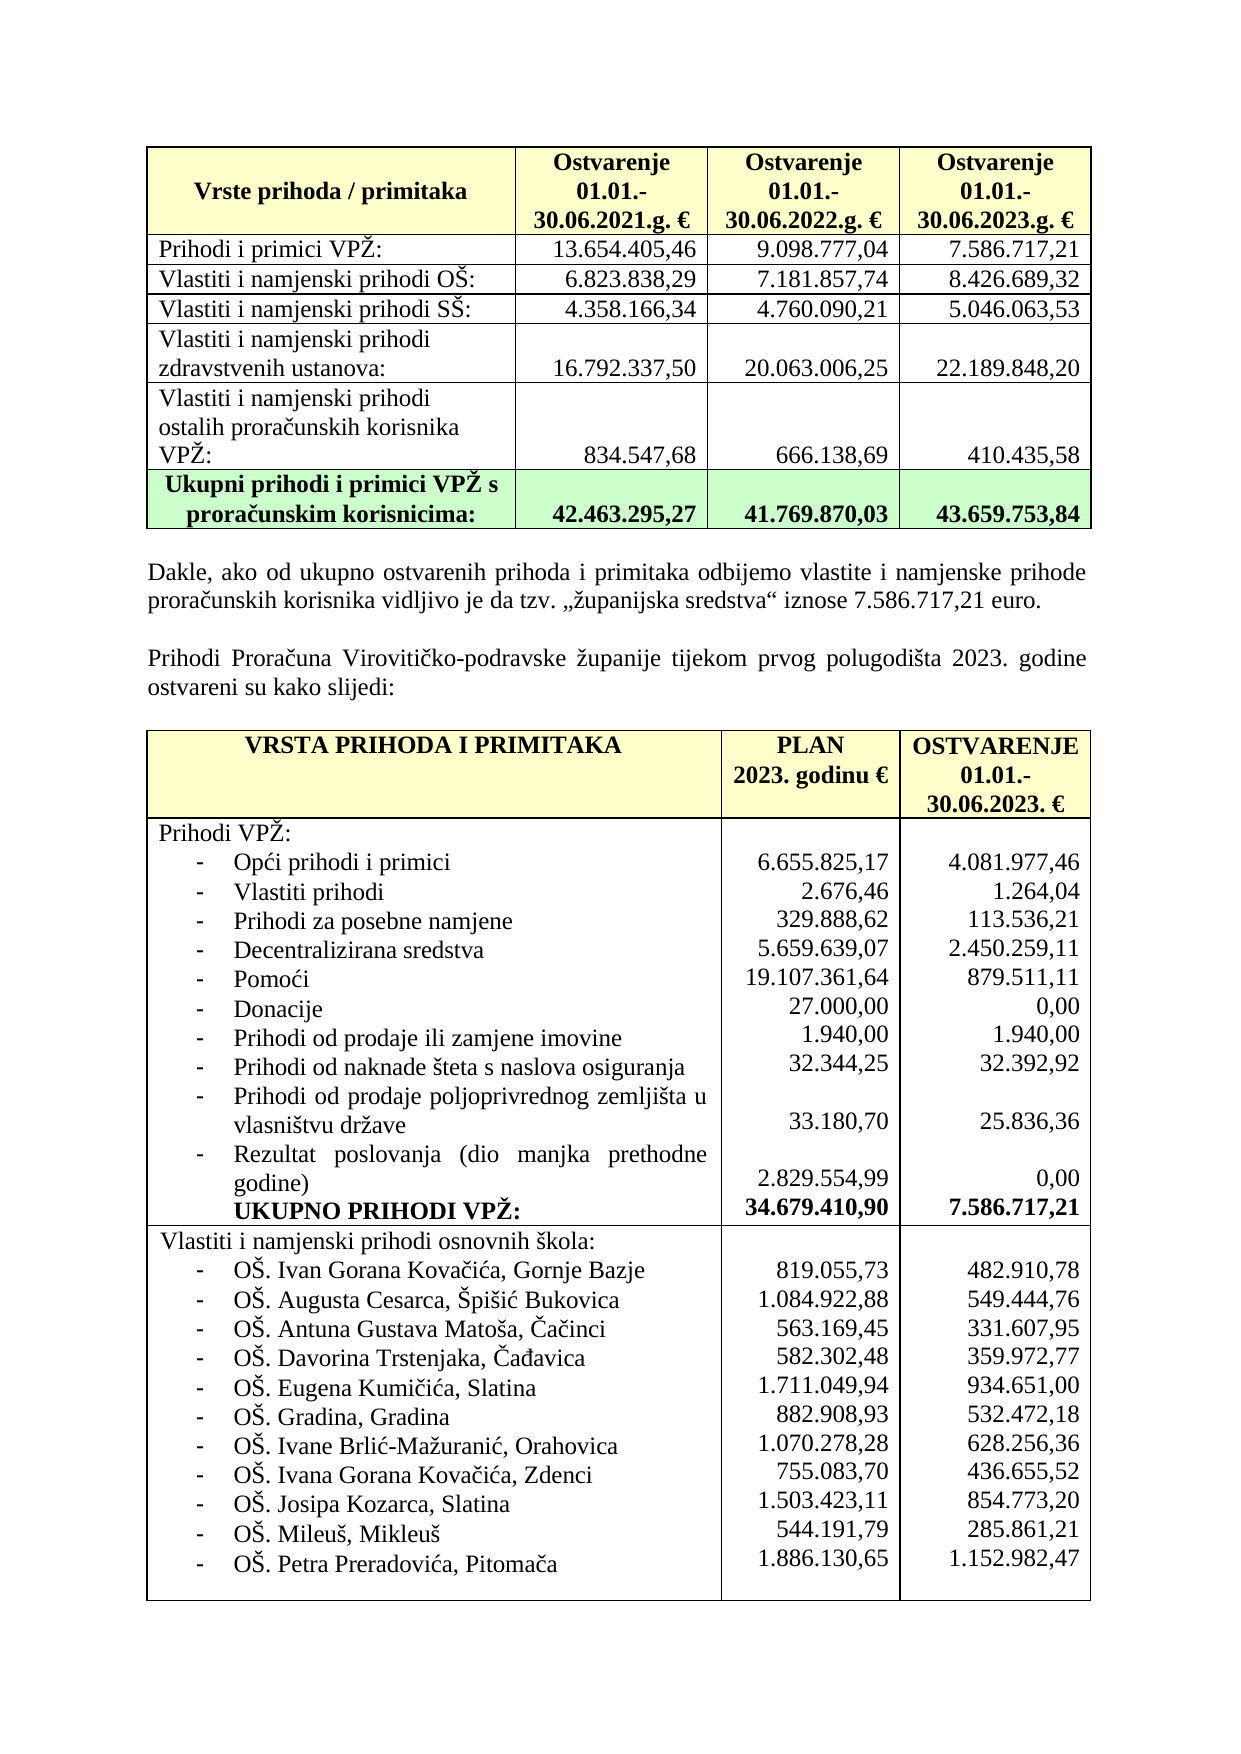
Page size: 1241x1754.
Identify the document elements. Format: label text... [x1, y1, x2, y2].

text Dakle, ako od ukupno ostvarenih prihoda i primitaka odbijemo vlastite i namjenske prihode [147, 557, 1093, 586]
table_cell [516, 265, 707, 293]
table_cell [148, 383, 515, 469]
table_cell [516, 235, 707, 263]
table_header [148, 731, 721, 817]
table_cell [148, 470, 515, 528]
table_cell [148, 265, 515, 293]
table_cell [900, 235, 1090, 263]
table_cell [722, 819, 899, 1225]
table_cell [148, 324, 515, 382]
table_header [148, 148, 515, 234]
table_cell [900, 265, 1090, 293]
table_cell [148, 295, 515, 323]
text proračunskih korisnika vidljivo je da tzv. „županijska sredstva“ iznose 7.586.717,21 euro. [147, 586, 1105, 614]
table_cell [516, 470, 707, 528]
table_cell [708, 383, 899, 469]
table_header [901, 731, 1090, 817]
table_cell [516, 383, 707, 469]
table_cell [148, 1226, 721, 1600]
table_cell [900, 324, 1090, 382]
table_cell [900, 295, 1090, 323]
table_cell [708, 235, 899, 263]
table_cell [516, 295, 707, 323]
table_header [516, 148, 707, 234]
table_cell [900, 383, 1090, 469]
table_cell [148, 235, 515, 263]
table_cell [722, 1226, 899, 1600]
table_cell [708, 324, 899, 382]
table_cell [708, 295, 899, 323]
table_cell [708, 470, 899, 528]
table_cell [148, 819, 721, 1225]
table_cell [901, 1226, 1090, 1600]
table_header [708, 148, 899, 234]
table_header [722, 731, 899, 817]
text Prihodi Proračuna Virovitičko-podravske županije tijekom prvog polugodišta 2023. godine ostvareni su kako slijedi: [147, 643, 1093, 701]
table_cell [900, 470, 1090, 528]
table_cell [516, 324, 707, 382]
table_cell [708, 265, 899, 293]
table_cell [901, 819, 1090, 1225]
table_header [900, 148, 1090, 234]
